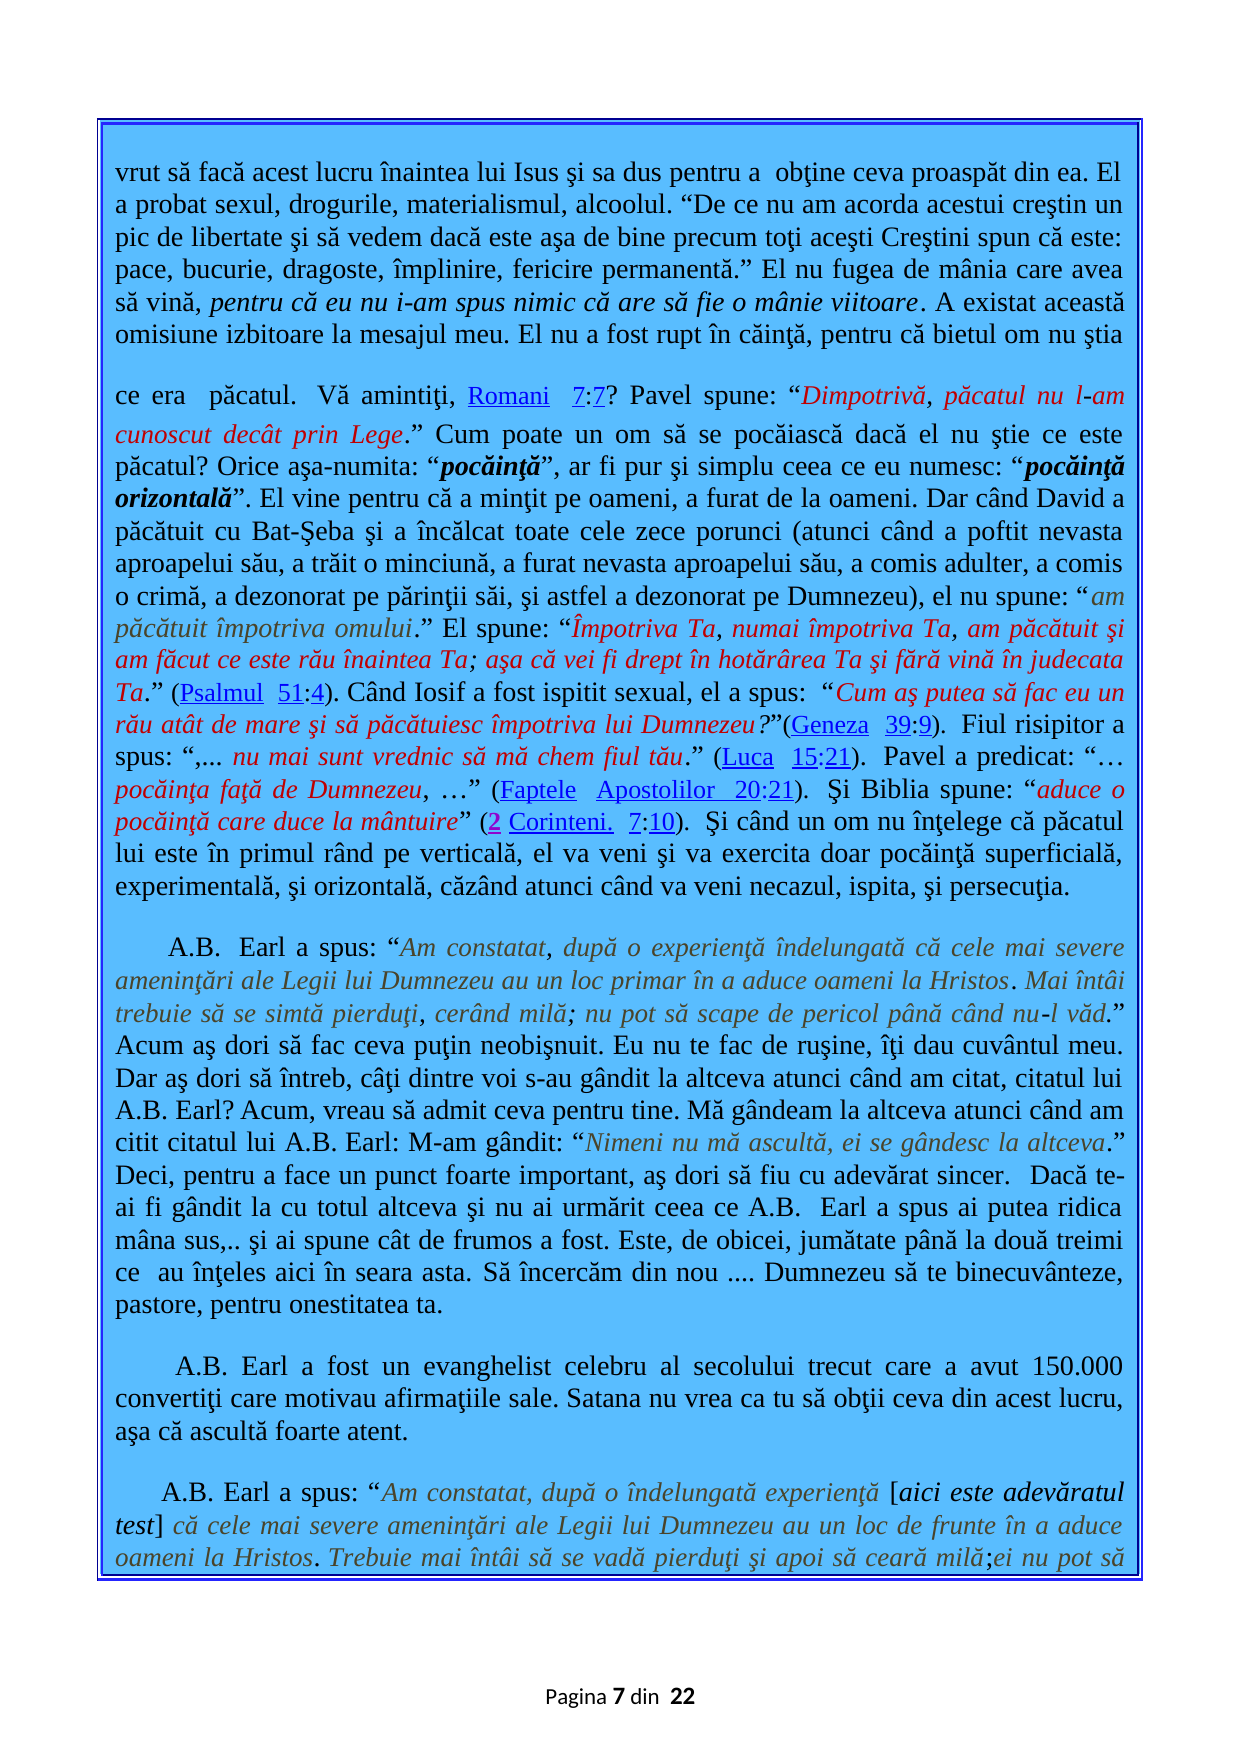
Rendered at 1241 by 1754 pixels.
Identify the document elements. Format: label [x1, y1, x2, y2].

table_header [103, 125, 1137, 1574]
